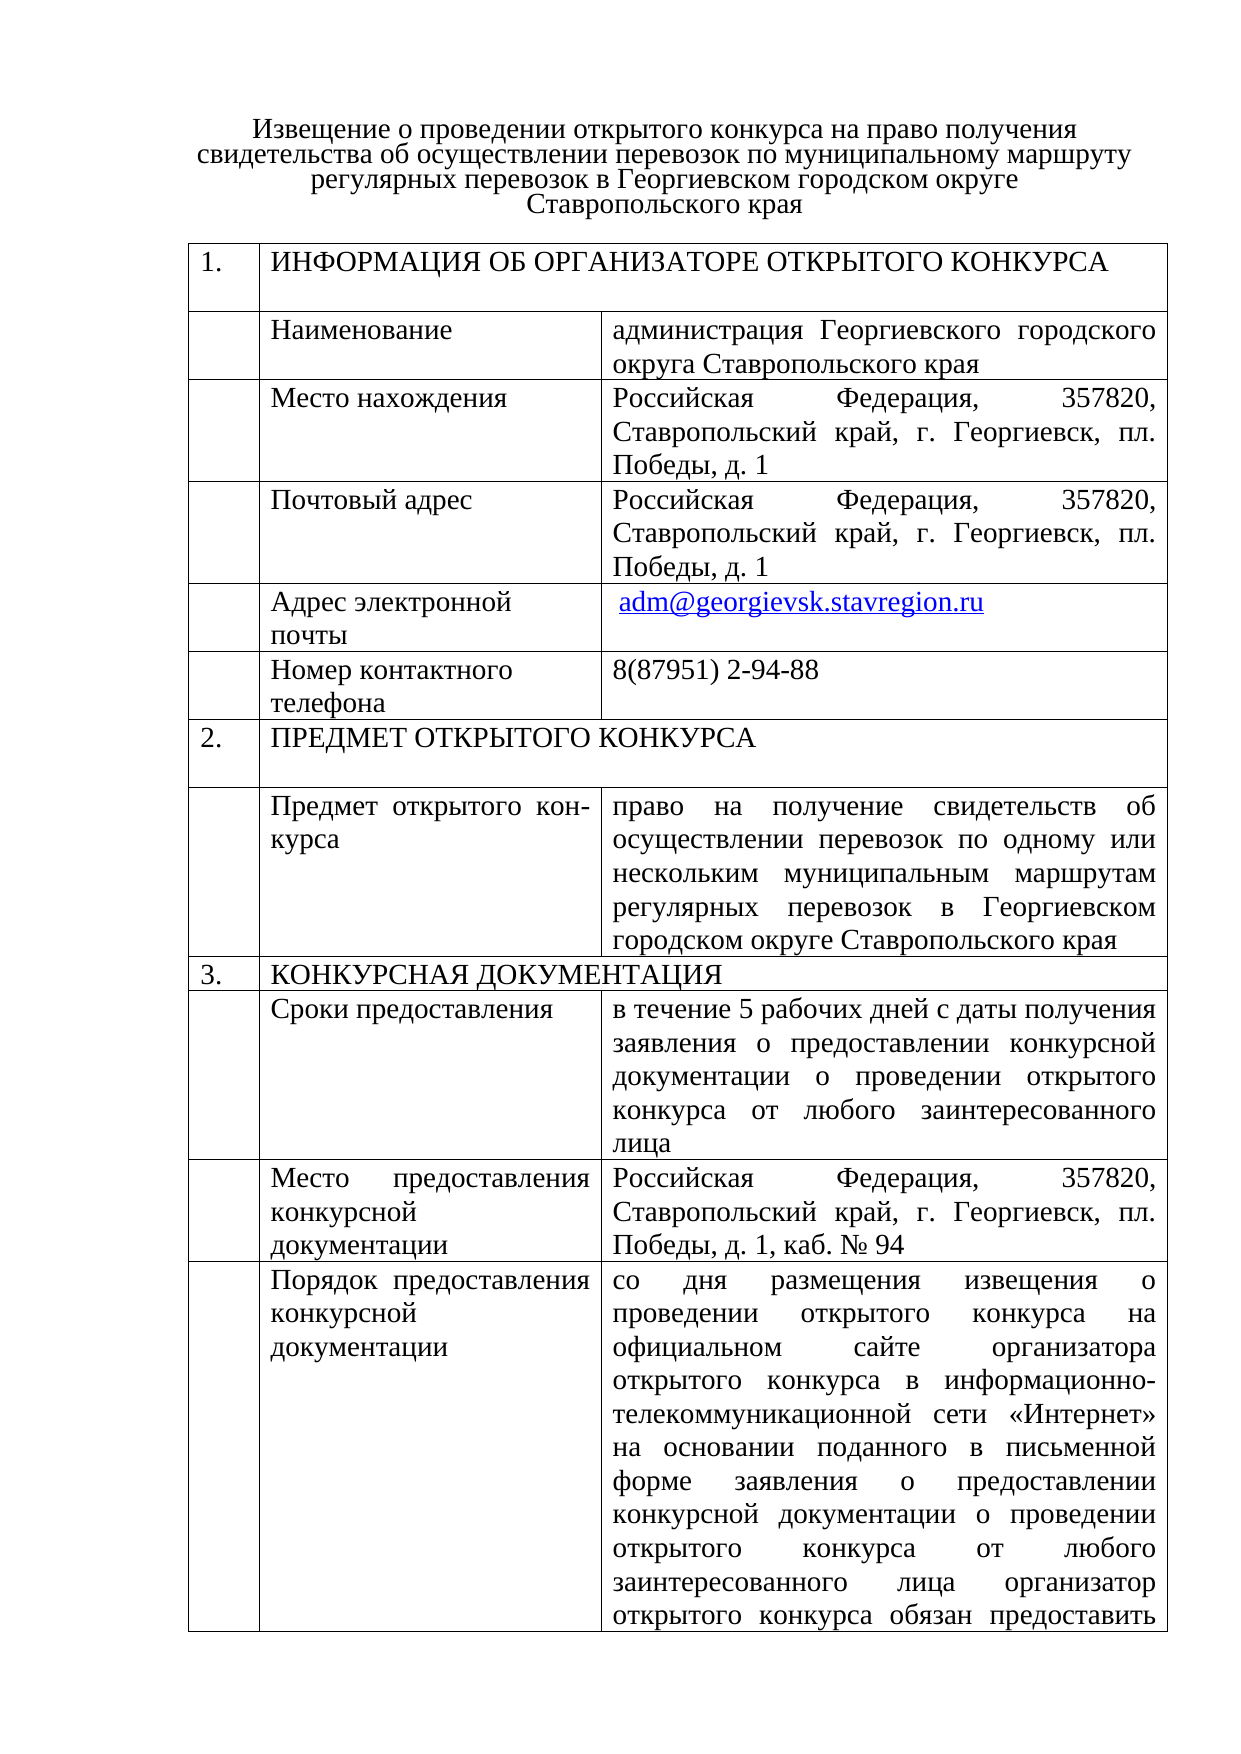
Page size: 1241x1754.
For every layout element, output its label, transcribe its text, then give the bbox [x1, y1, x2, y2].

table_cell Номер контактного телефона [260, 652, 601, 719]
table_cell Адрес электронной почты [260, 584, 601, 651]
table_cell [189, 1160, 259, 1261]
table_cell [189, 991, 259, 1159]
table_cell Почтовый адрес [260, 482, 601, 583]
table_cell [189, 720, 259, 787]
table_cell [602, 1262, 1167, 1631]
text Извещение о проведении открытого конкурса на право получения свидетельства об осуществлении перевозок по муниципальному маршруту регулярных перевозок в Георгиевском городском округе [177, 118, 1152, 193]
text Ставропольского края [177, 193, 1152, 218]
table_cell КОНКУРСНАЯ ДОКУМЕНТАЦИЯ [260, 957, 1167, 990]
table_cell 8(87951) 2-94-88 [602, 652, 1167, 719]
table_cell ПРЕДМЕТ ОТКРЫТОГО КОНКУРСА [260, 720, 1167, 787]
table_cell право на получение свидетельств об осуществлении перевозок по одному или нескольким муниципальным маршрутам регулярных перевозок в Георгиевском городском округе Ставропольского края [602, 788, 1167, 956]
table_cell Место предоставления конкурсной документации [260, 1160, 601, 1261]
table_header [189, 244, 259, 311]
table_cell [189, 584, 259, 651]
table_cell Сроки предоставления [260, 991, 601, 1159]
table_cell [189, 312, 259, 379]
table_cell 3. [189, 957, 259, 990]
table_cell [189, 652, 259, 719]
table_cell Российская Федерация, 357820, Ставропольский край, г. Георгиевск, пл. Победы, д. 1 [602, 482, 1167, 583]
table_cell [260, 1262, 601, 1631]
table_cell [189, 380, 259, 481]
table_cell Предмет открытого конкурса [260, 788, 601, 956]
table_cell Российская Федерация, 357820, Ставропольский край, г. Георгиевск, пл. Победы, д. 1, каб. № 94 [602, 1160, 1167, 1261]
table_cell Место нахождения [260, 380, 601, 481]
table_cell adm@georgievsk.stavregion.ru [602, 584, 1167, 651]
table_cell [189, 788, 259, 956]
table_cell в течение 5 рабочих дней с даты получения заявления о предоставлении конкурсной документации о проведении открытого конкурса от любого заинтересованного лица [602, 991, 1167, 1159]
table_cell [189, 482, 259, 583]
table_cell администрация Георгиевского городского округа Ставропольского края [602, 312, 1167, 379]
table_cell [189, 1262, 259, 1631]
table_cell Российская Федерация, 357820, Ставропольский край, г. Георгиевск, пл. Победы, д. 1 [602, 380, 1167, 481]
table_header ИНФОРМАЦИЯ ОБ ОРГАНИЗАТОРЕ ОТКРЫТОГО КОНКУРСА [260, 244, 1167, 311]
table_cell Наименование [260, 312, 601, 379]
